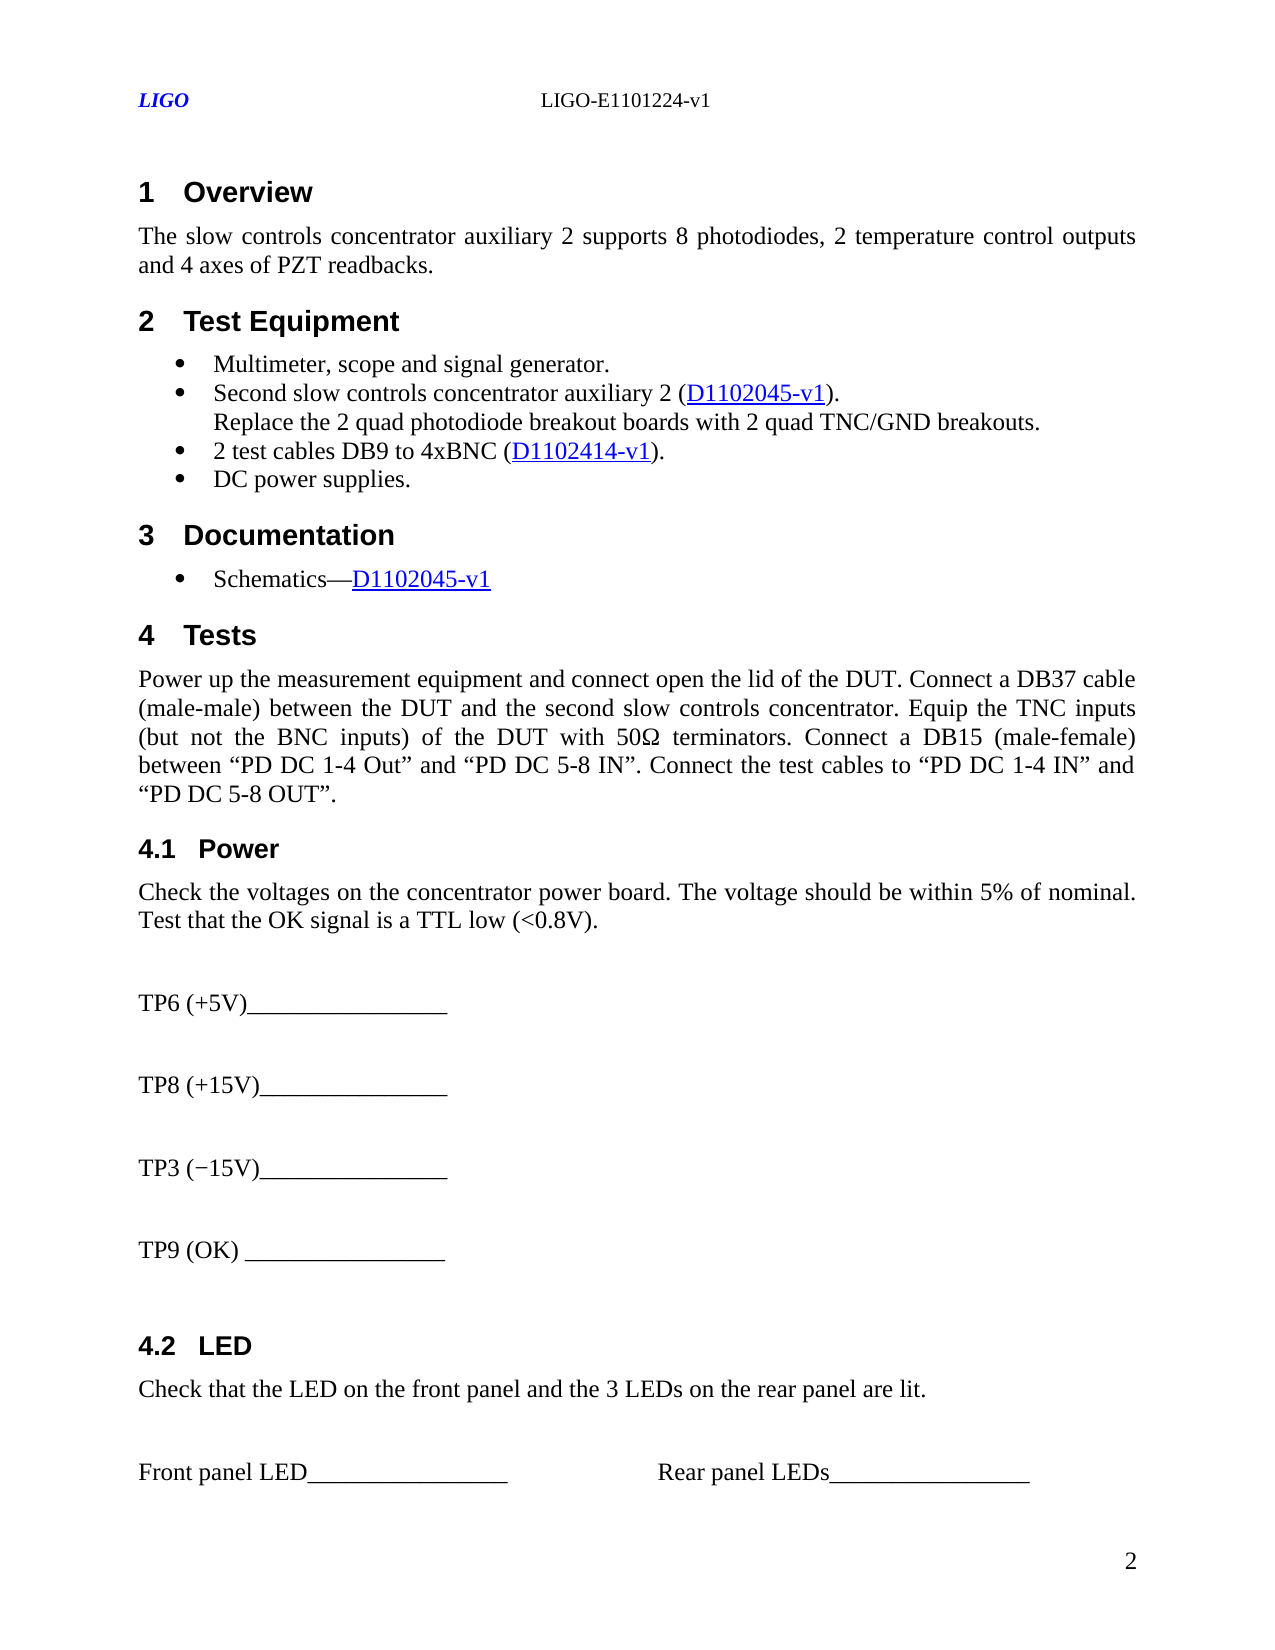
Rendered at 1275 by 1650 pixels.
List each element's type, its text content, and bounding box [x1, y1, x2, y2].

text Front panel LED________________ Rear panel LEDs________________ [138, 1457, 1137, 1485]
subtitle Test Equipment [138, 303, 1137, 337]
subtitle Documentation [138, 518, 1137, 552]
list DC power supplies. [176, 464, 1137, 493]
text The slow controls concentrator auxiliary 2 supports 8 photodiodes, 2 temperature control outputs and 4 axes of PZT readbacks. [138, 221, 1137, 278]
text Power up the measurement equipment and connect open the lid of the DUT. Connect a DB37 cable (male-male) between the DUT and the second slow controls concentrator. Equip the TNC inputs (but not the BNC inputs) of the DUT with 50Ω terminators. Connect a DB15 (male-female) between “PD DC 1-4 Out” and “PD DC 5-8 IN”. Connect the test cables to “PD DC 1-4 IN” and “PD DC 5-8 OUT”. [138, 664, 1137, 808]
subtitle Overview [138, 175, 1137, 208]
text TP8 (+15V)_______________ [138, 1070, 1137, 1099]
text TP6 (+5V)________________ [138, 988, 1137, 1017]
text Check that the LED on the front panel and the 3 LEDs on the rear panel are lit. [138, 1374, 1137, 1403]
text TP9 (OK) ________________ [138, 1235, 1137, 1264]
text Check the voltages on the concentrator power board. The voltage should be within 5% of nominal. Test that the OK signal is a TTL low (<0.8V). [138, 877, 1137, 934]
subtitle LED [138, 1330, 1137, 1362]
list Second slow controls concentrator auxiliary 2 (D1102045-v1). [176, 378, 1137, 407]
list 2 test cables DB9 to 4xBNC (D1102414-v1). [176, 436, 1137, 464]
subtitle Tests [138, 618, 1137, 652]
list Schematics—D1102045-v1 [176, 564, 1137, 593]
list Replace the 2 quad photodiode breakout boards with 2 quad TNC/GND breakouts. [213, 407, 1137, 436]
list Multimeter, scope and signal generator. [176, 349, 1137, 378]
subtitle Power [138, 833, 1137, 864]
text TP3 (−15V)_______________ [138, 1153, 1137, 1182]
